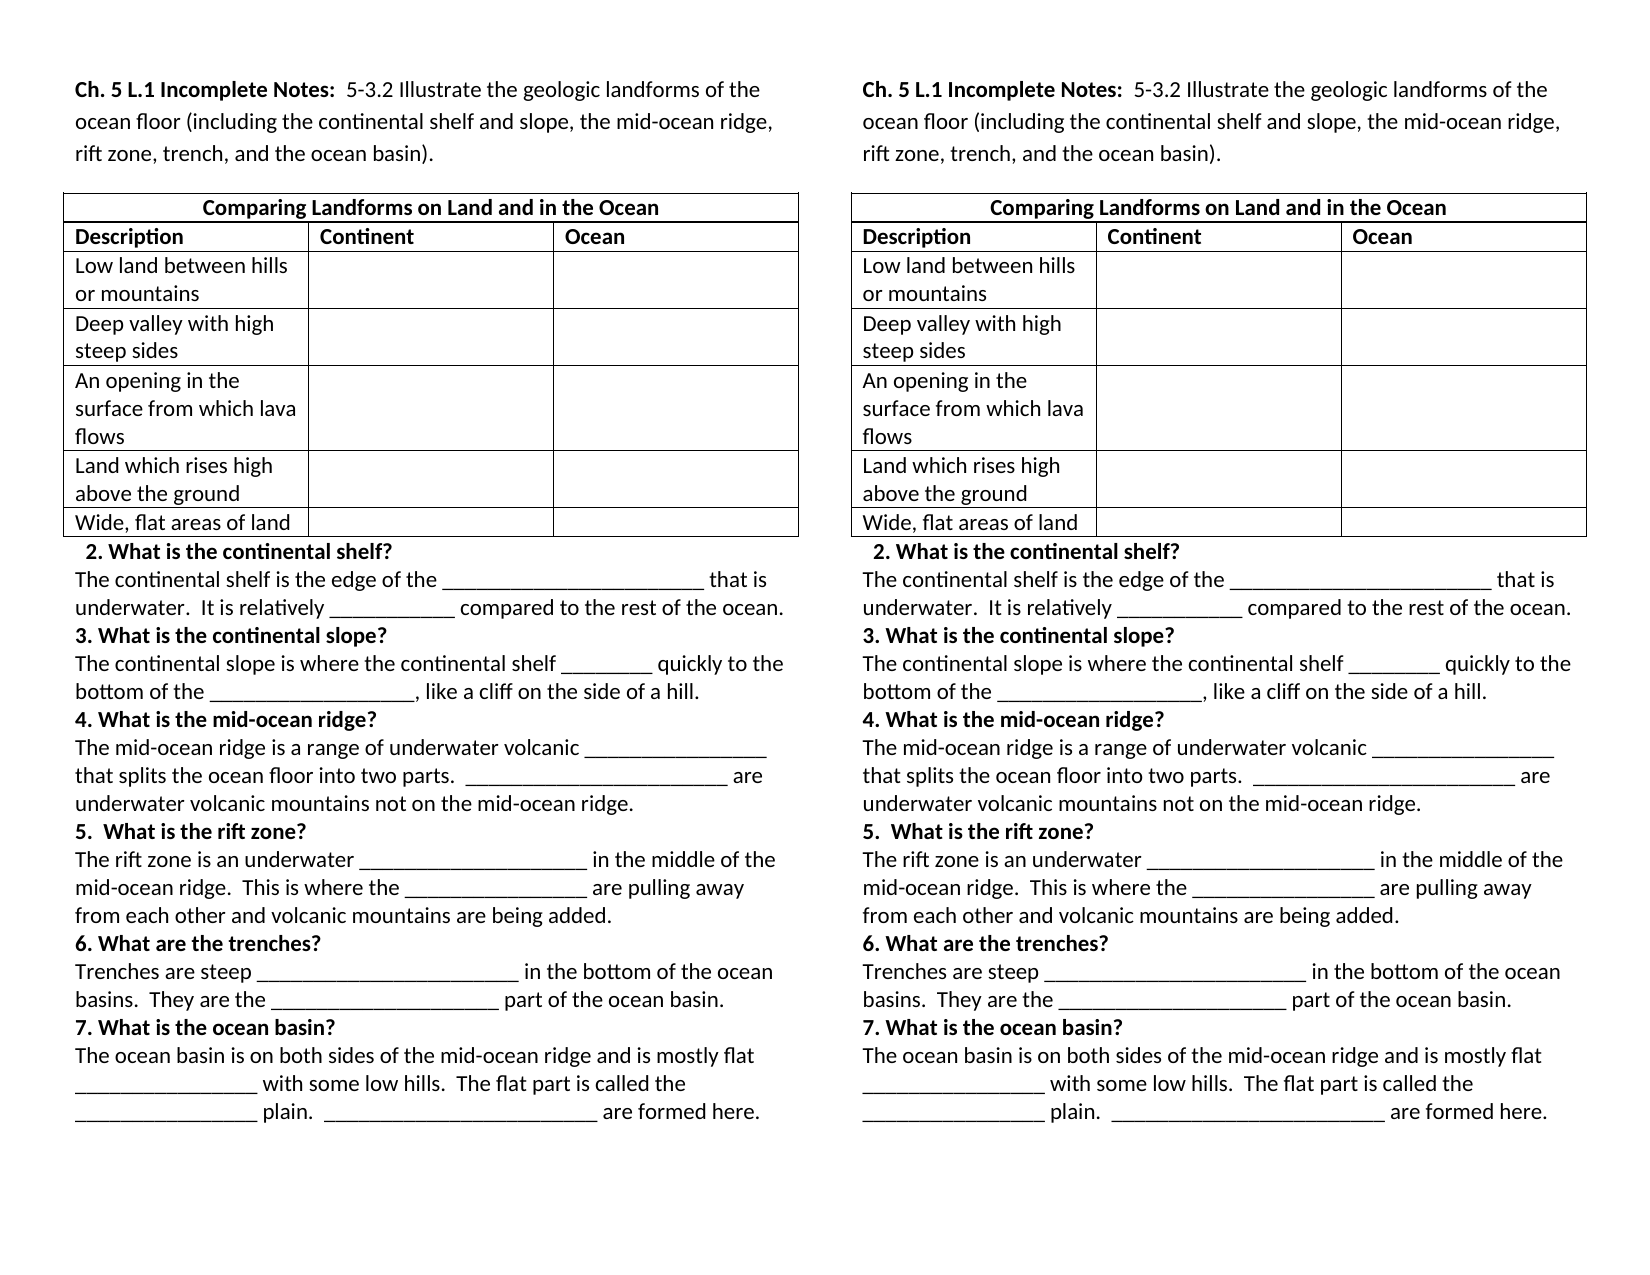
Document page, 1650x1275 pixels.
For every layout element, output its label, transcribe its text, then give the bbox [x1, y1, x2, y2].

text The continental slope is where the continental shelf ________ quickly to the bottom of the __________________, like a cliff on the side of a hill. [75, 649, 787, 705]
text The continental shelf is the edge of the _______________________ that is underwater. It is relatively ___________ compared to the rest of the ocean. [862, 565, 1575, 621]
table_cell [1097, 508, 1341, 536]
text 5. What is the rift zone? [75, 817, 787, 845]
text The continental slope is where the continental shelf ________ quickly to the bottom of the __________________, like a cliff on the side of a hill. [862, 649, 1575, 705]
table_cell Description [852, 223, 1096, 251]
table_cell [309, 309, 553, 365]
table_cell Ocean [554, 223, 798, 251]
text 5. What is the rift zone? [862, 817, 1575, 845]
table_cell Wide, flat areas of land [64, 508, 308, 536]
table_cell [1342, 451, 1586, 507]
table_cell Deep valley with high steep sides [64, 309, 308, 365]
text 2. What is the continental shelf? [75, 537, 787, 565]
table_header Comparing Landforms on Land and in the Ocean [64, 194, 798, 221]
table_cell [1097, 309, 1341, 365]
table_cell An opening in the surface from which lava flows [64, 366, 308, 450]
table_cell Wide, flat areas of land [852, 508, 1096, 536]
table_cell [309, 252, 553, 308]
text Ch. 5 L.1 Incomplete Notes: 5-3.2 Illustrate the geologic landforms of the ocean floor (including the continental shelf and slope, the mid-ocean ridge, rift zone, trench, and the ocean basin). [75, 75, 787, 167]
table_cell [1342, 252, 1586, 308]
text Ch. 5 L.1 Incomplete Notes: 5-3.2 Illustrate the geologic landforms of the ocean floor (including the continental shelf and slope, the mid-ocean ridge, rift zone, trench, and the ocean basin). [862, 75, 1575, 167]
text Trenches are steep _______________________ in the bottom of the ocean basins. They are the ____________________ part of the ocean basin. [75, 957, 787, 1013]
text The mid-ocean ridge is a range of underwater volcanic ________________ that splits the ocean floor into two parts. _______________________ are underwater volcanic mountains not on the mid-ocean ridge. [75, 733, 787, 817]
table_cell Continent [1097, 223, 1341, 251]
table_cell Ocean [1342, 223, 1586, 251]
table_cell [309, 451, 553, 507]
text The mid-ocean ridge is a range of underwater volcanic ________________ that splits the ocean floor into two parts. _______________________ are underwater volcanic mountains not on the mid-ocean ridge. [862, 733, 1575, 817]
table_cell [554, 366, 798, 450]
text The rift zone is an underwater ____________________ in the middle of the mid-ocean ridge. This is where the ________________ are pulling away from each other and volcanic mountains are being added. [862, 845, 1575, 929]
text Trenches are steep _______________________ in the bottom of the ocean basins. They are the ____________________ part of the ocean basin. [862, 957, 1575, 1013]
table_cell Low land between hills or mountains [852, 252, 1096, 308]
text 7. What is the ocean basin? [862, 1013, 1575, 1041]
text The ocean basin is on both sides of the mid-ocean ridge and is mostly flat ________________ with some low hills. The flat part is called the ________________ plain. ________________________ are formed here. [75, 1041, 787, 1125]
text 7. What is the ocean basin? [75, 1013, 787, 1041]
table_cell An opening in the surface from which lava flows [852, 366, 1096, 450]
table_cell [1342, 309, 1586, 365]
table_cell [554, 451, 798, 507]
text 3. What is the continental slope? [75, 621, 787, 649]
table_cell [1342, 366, 1586, 450]
text 4. What is the mid-ocean ridge? [862, 705, 1575, 733]
table_cell Description [64, 223, 308, 251]
table_cell [1097, 366, 1341, 450]
table_cell [554, 252, 798, 308]
text 6. What are the trenches? [862, 929, 1575, 957]
text 6. What are the trenches? [75, 929, 787, 957]
table_cell Deep valley with high steep sides [852, 309, 1096, 365]
table_cell [554, 309, 798, 365]
table_cell Continent [309, 223, 553, 251]
text The continental shelf is the edge of the _______________________ that is underwater. It is relatively ___________ compared to the rest of the ocean. [75, 565, 787, 621]
text 2. What is the continental shelf? [862, 537, 1575, 565]
table_cell [1097, 252, 1341, 308]
table_header Comparing Landforms on Land and in the Ocean [852, 194, 1586, 221]
text 4. What is the mid-ocean ridge? [75, 705, 787, 733]
table_cell [554, 508, 798, 536]
text The rift zone is an underwater ____________________ in the middle of the mid-ocean ridge. This is where the ________________ are pulling away from each other and volcanic mountains are being added. [75, 845, 787, 929]
table_cell [309, 508, 553, 536]
text 3. What is the continental slope? [862, 621, 1575, 649]
table_cell Land which rises high above the ground [852, 451, 1096, 507]
table_cell [1342, 508, 1586, 536]
text The ocean basin is on both sides of the mid-ocean ridge and is mostly flat ________________ with some low hills. The flat part is called the ________________ plain. ________________________ are formed here. [862, 1041, 1575, 1125]
table_cell Land which rises high above the ground [64, 451, 308, 507]
table_cell [1097, 451, 1341, 507]
table_cell [309, 366, 553, 450]
table_cell Low land between hills or mountains [64, 252, 308, 308]
